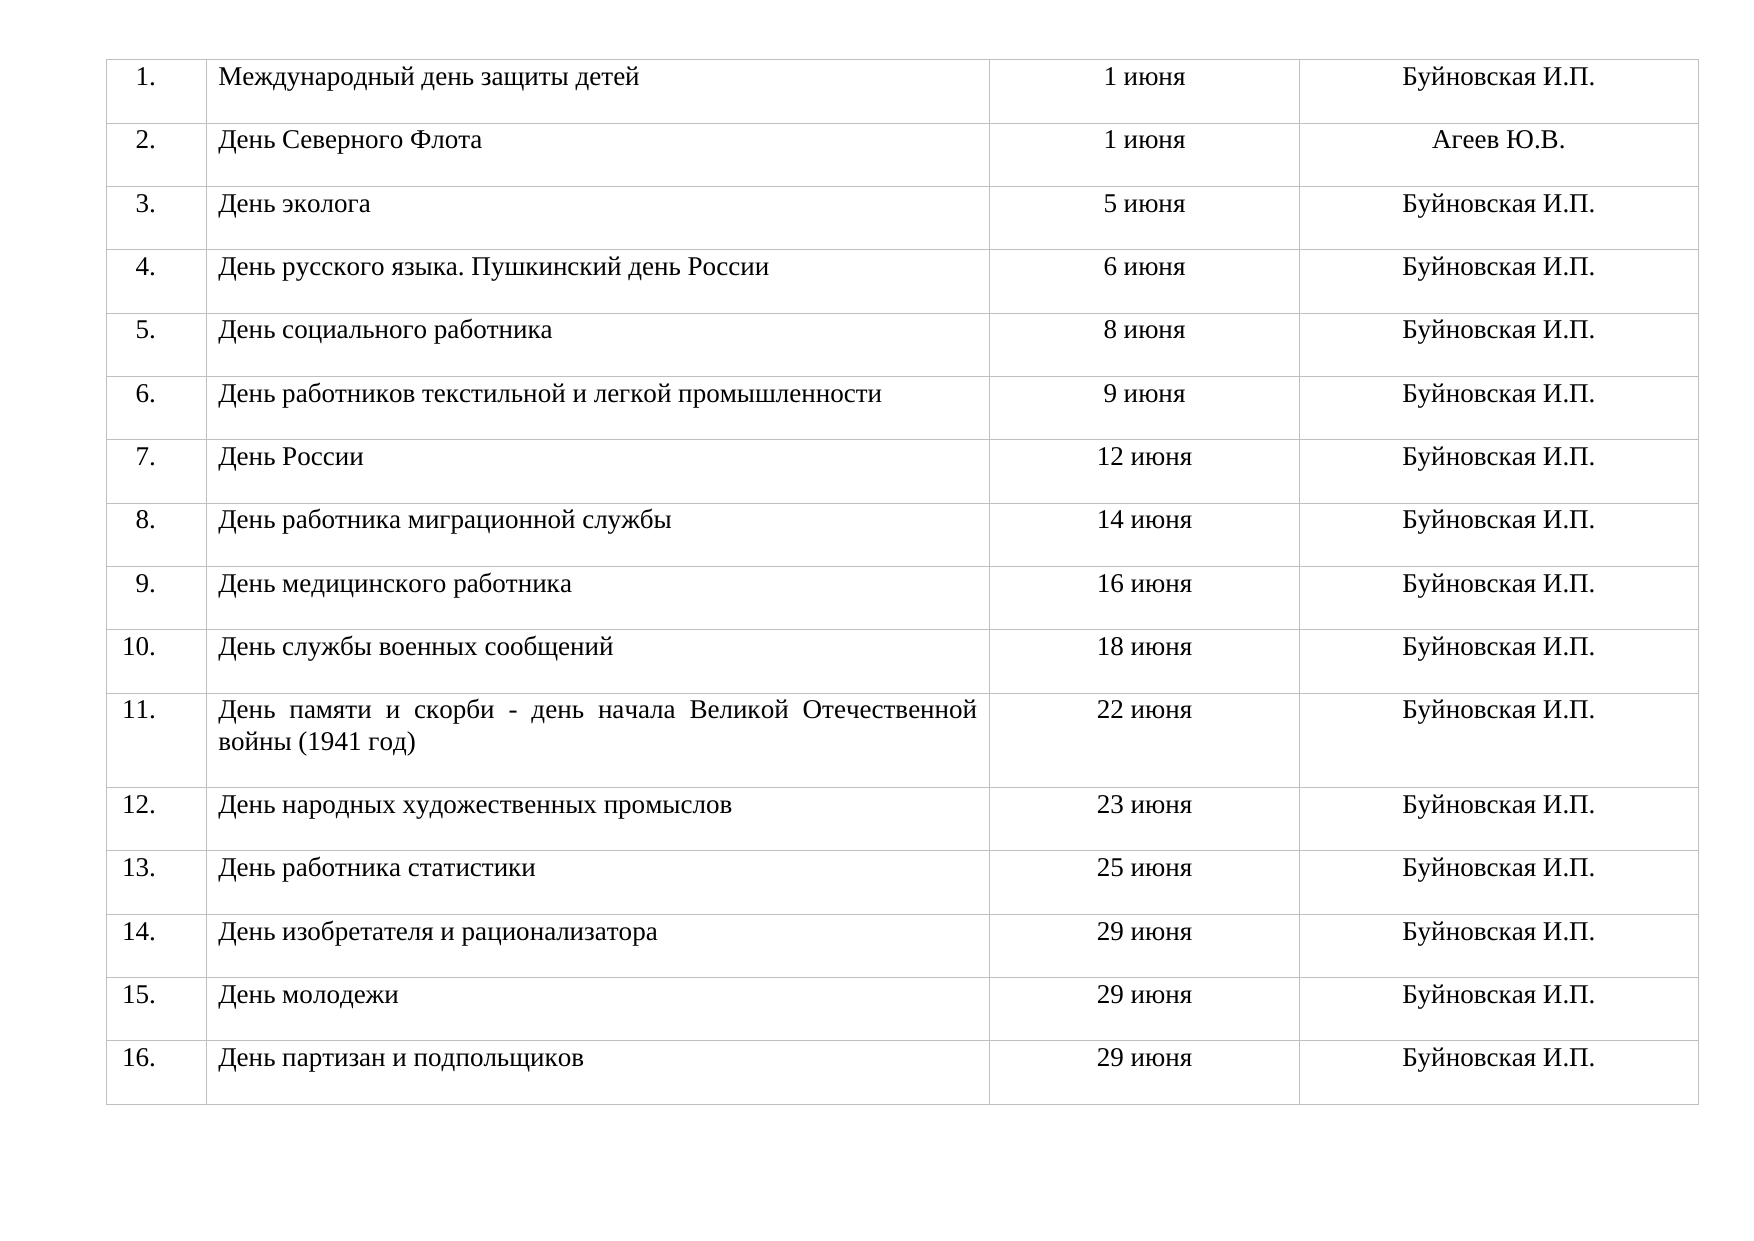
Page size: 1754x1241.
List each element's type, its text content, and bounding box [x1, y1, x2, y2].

table_cell День работника статистики [207, 851, 989, 914]
table_cell [107, 60, 206, 122]
table_cell [107, 250, 206, 312]
table_cell День социального работника [207, 314, 989, 376]
table_cell День народных художественных промыслов [207, 788, 989, 850]
table_cell Агеев Ю.В. [1300, 124, 1698, 186]
table_cell День работника миграционной службы [207, 504, 989, 566]
table_cell День партизан и подпольщиков [207, 1041, 989, 1104]
table_cell Буйновская И.П. [1300, 187, 1698, 249]
table_cell [107, 915, 206, 977]
table_cell 18 июня [990, 630, 1299, 692]
table_cell 1 июня [990, 60, 1299, 122]
table_cell Буйновская И.П. [1300, 694, 1698, 787]
table_cell День работников текстильной и легкой промышленности [207, 377, 989, 439]
table_cell День медицинского работника [207, 567, 989, 629]
table_cell 14 июня [990, 504, 1299, 566]
table_cell [107, 694, 206, 787]
table_cell Буйновская И.П. [1300, 978, 1698, 1040]
table_cell День службы военных сообщений [207, 630, 989, 692]
table_cell [107, 377, 206, 439]
table_cell 6 июня [990, 250, 1299, 312]
table_cell [107, 440, 206, 502]
table_cell Буйновская И.П. [1300, 250, 1698, 312]
table_cell День эколога [207, 187, 989, 249]
table_cell Буйновская И.П. [1300, 788, 1698, 850]
table_cell Международный день защиты детей [207, 60, 989, 122]
table_cell [107, 788, 206, 850]
table_cell 9 июня [990, 377, 1299, 439]
table_cell [107, 504, 206, 566]
table_cell [107, 978, 206, 1040]
table_cell 16 июня [990, 567, 1299, 629]
table_cell День молодежи [207, 978, 989, 1040]
table_cell День России [207, 440, 989, 502]
table_cell Буйновская И.П. [1300, 504, 1698, 566]
table_cell Буйновская И.П. [1300, 567, 1698, 629]
table_cell 29 июня [990, 978, 1299, 1040]
table_cell Буйновская И.П. [1300, 630, 1698, 692]
table_cell Буйновская И.П. [1300, 377, 1698, 439]
table_cell 23 июня [990, 788, 1299, 850]
table_cell Буйновская И.П. [1300, 915, 1698, 977]
table_cell 25 июня [990, 851, 1299, 914]
table_cell [107, 851, 206, 914]
table_cell 12 июня [990, 440, 1299, 502]
table_cell День изобретателя и рационализатора [207, 915, 989, 977]
table_cell 22 июня [990, 694, 1299, 787]
table_cell [107, 314, 206, 376]
table_cell [107, 567, 206, 629]
table_cell Буйновская И.П. [1300, 60, 1698, 122]
table_cell [107, 1041, 206, 1104]
table_cell [107, 187, 206, 249]
table_cell День русского языка. Пушкинский день России [207, 250, 989, 312]
table_cell [107, 630, 206, 692]
table_cell [107, 124, 206, 186]
table_cell Буйновская И.П. [1300, 851, 1698, 914]
table_cell Буйновская И.П. [1300, 440, 1698, 502]
table_cell Буйновская И.П. [1300, 314, 1698, 376]
table_cell Буйновская И.П. [1300, 1041, 1698, 1104]
table_cell 29 июня [990, 1041, 1299, 1104]
table_cell День Северного Флота [207, 124, 989, 186]
table_cell 1 июня [990, 124, 1299, 186]
table_cell 29 июня [990, 915, 1299, 977]
table_cell 8 июня [990, 314, 1299, 376]
table_cell 5 июня [990, 187, 1299, 249]
table_cell День памяти и скорби - день начала Великой Отечественной войны (1941 год) [207, 694, 989, 787]
